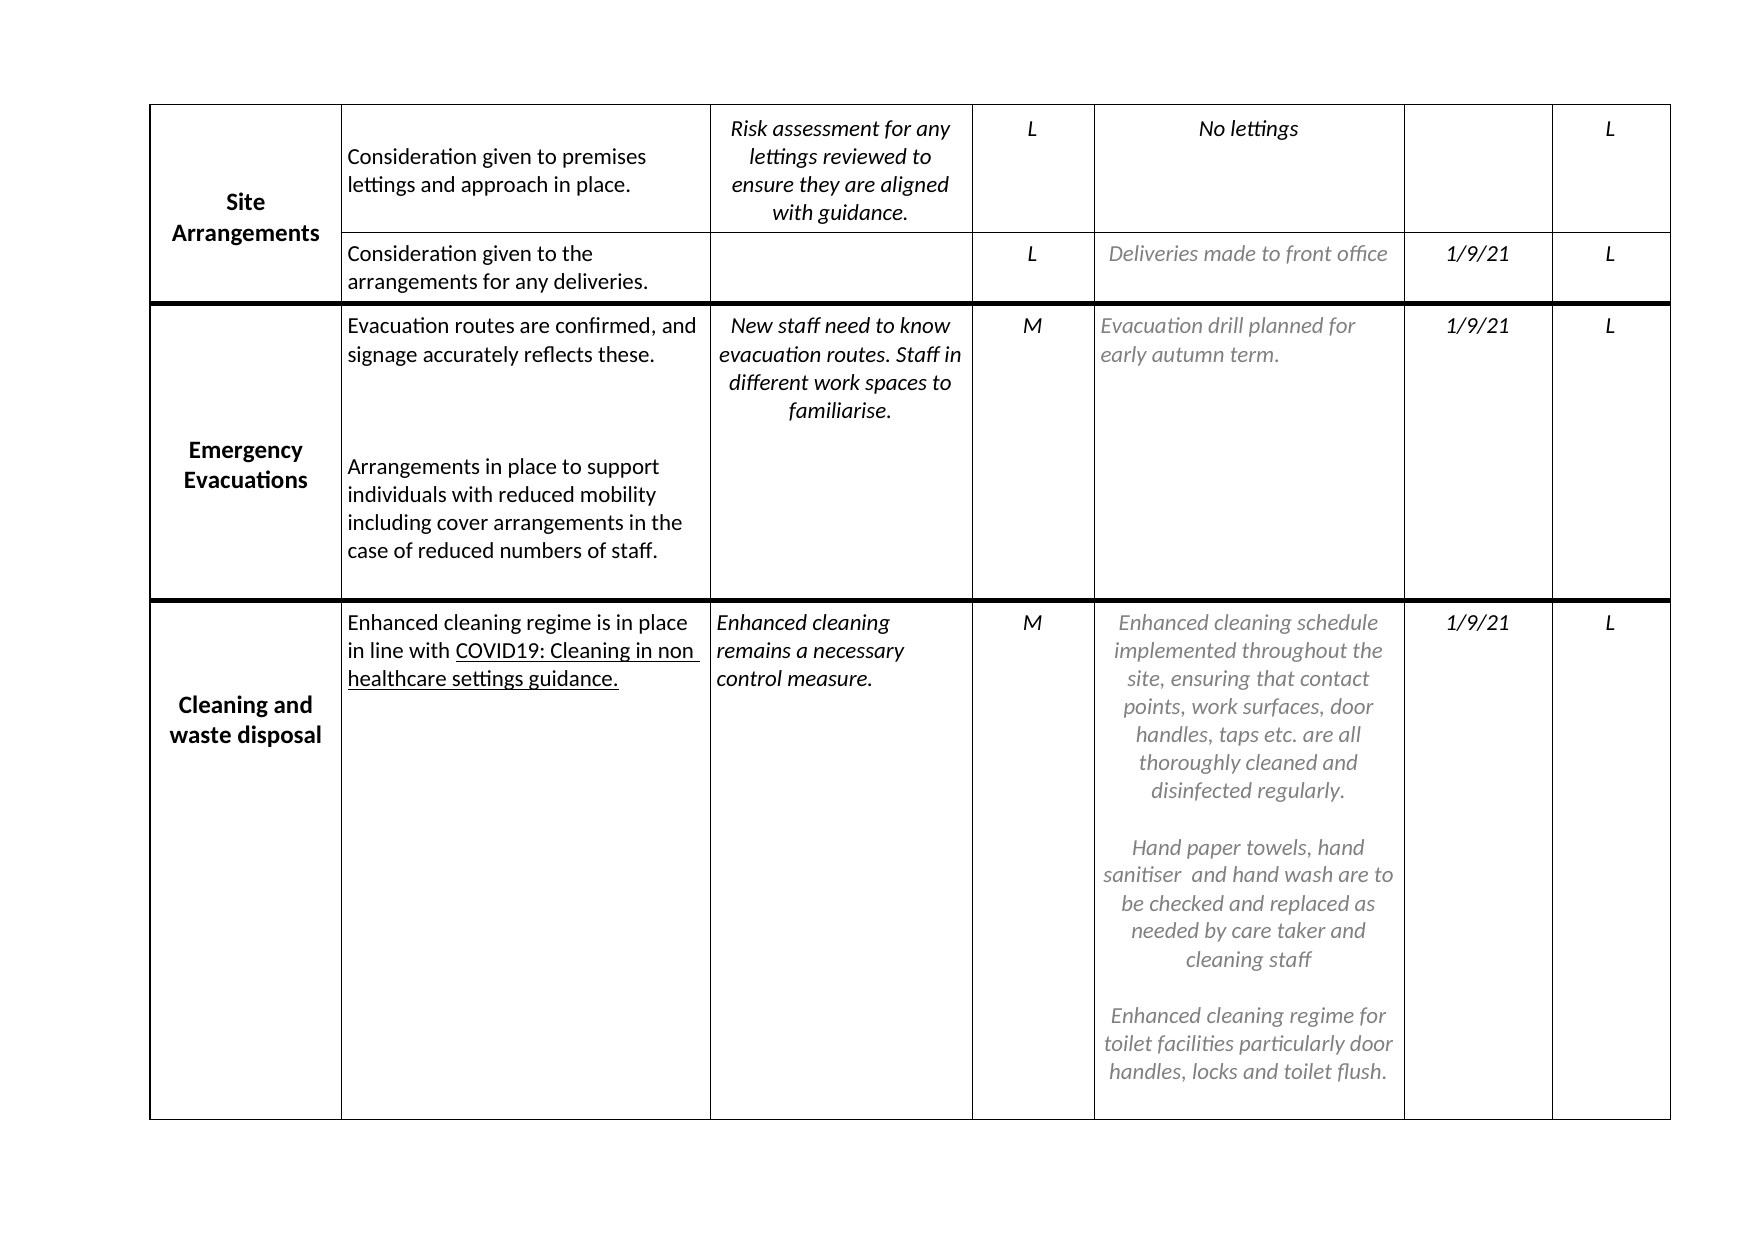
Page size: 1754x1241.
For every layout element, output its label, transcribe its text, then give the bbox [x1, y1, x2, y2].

table_cell New staff need to know evacuation routes. Staff in different work spaces to familiarise. [711, 306, 972, 598]
table_cell L [1553, 603, 1670, 1119]
table_cell Risk assessment for any lettings reviewed to ensure they are aligned with guidance. [711, 105, 972, 232]
table_cell M [973, 603, 1094, 1119]
table_cell Consideration given to the arrangements for any deliveries. [342, 233, 710, 301]
table_cell L [973, 105, 1094, 232]
table_cell 1/9/21 [1405, 306, 1552, 598]
table_cell [711, 233, 972, 301]
table_cell Evacuation routes are confirmed, and signage accurately reflects these. Arrangements in place to support individuals with reduced mobility including cover arrangements in the case of reduced numbers of staff. [342, 306, 710, 598]
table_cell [151, 603, 341, 1119]
table_cell 1/9/21 [1405, 603, 1552, 1119]
table_cell Consideration given to premises lettings and approach in place. [342, 105, 710, 232]
table_cell Deliveries made to front office [1095, 233, 1404, 301]
table_cell M [973, 306, 1094, 598]
table_cell Site Arrangements [151, 105, 341, 301]
table_cell Emergency Evacuations [151, 306, 341, 598]
table_cell No lettings [1095, 105, 1404, 232]
table_cell L [1553, 306, 1670, 598]
table_cell 1/9/21 [1405, 233, 1552, 301]
table_cell Evacuation drill planned for early autumn term. [1095, 306, 1404, 598]
table_cell Enhanced cleaning schedule implemented throughout the site, ensuring that contact points, work surfaces, door handles, taps etc. are all thoroughly cleaned and disinfected regularly. Hand paper towels, hand sanitiser and hand wash are to be checked and replaced as needed by care taker and cleaning staff Enhanced cleaning regime for toilet facilities particularly door handles, locks and toilet flush. [1095, 603, 1404, 1119]
table_cell [1405, 105, 1552, 232]
table_cell L [1553, 105, 1670, 232]
table_cell Enhanced cleaning remains a necessary control measure. [711, 603, 972, 1119]
table_cell Enhanced cleaning regime is in place in line with COVID19: Cleaning in non healthcare settings guidance. [342, 603, 710, 1119]
table_cell L [1553, 233, 1670, 301]
table_cell L [973, 233, 1094, 301]
